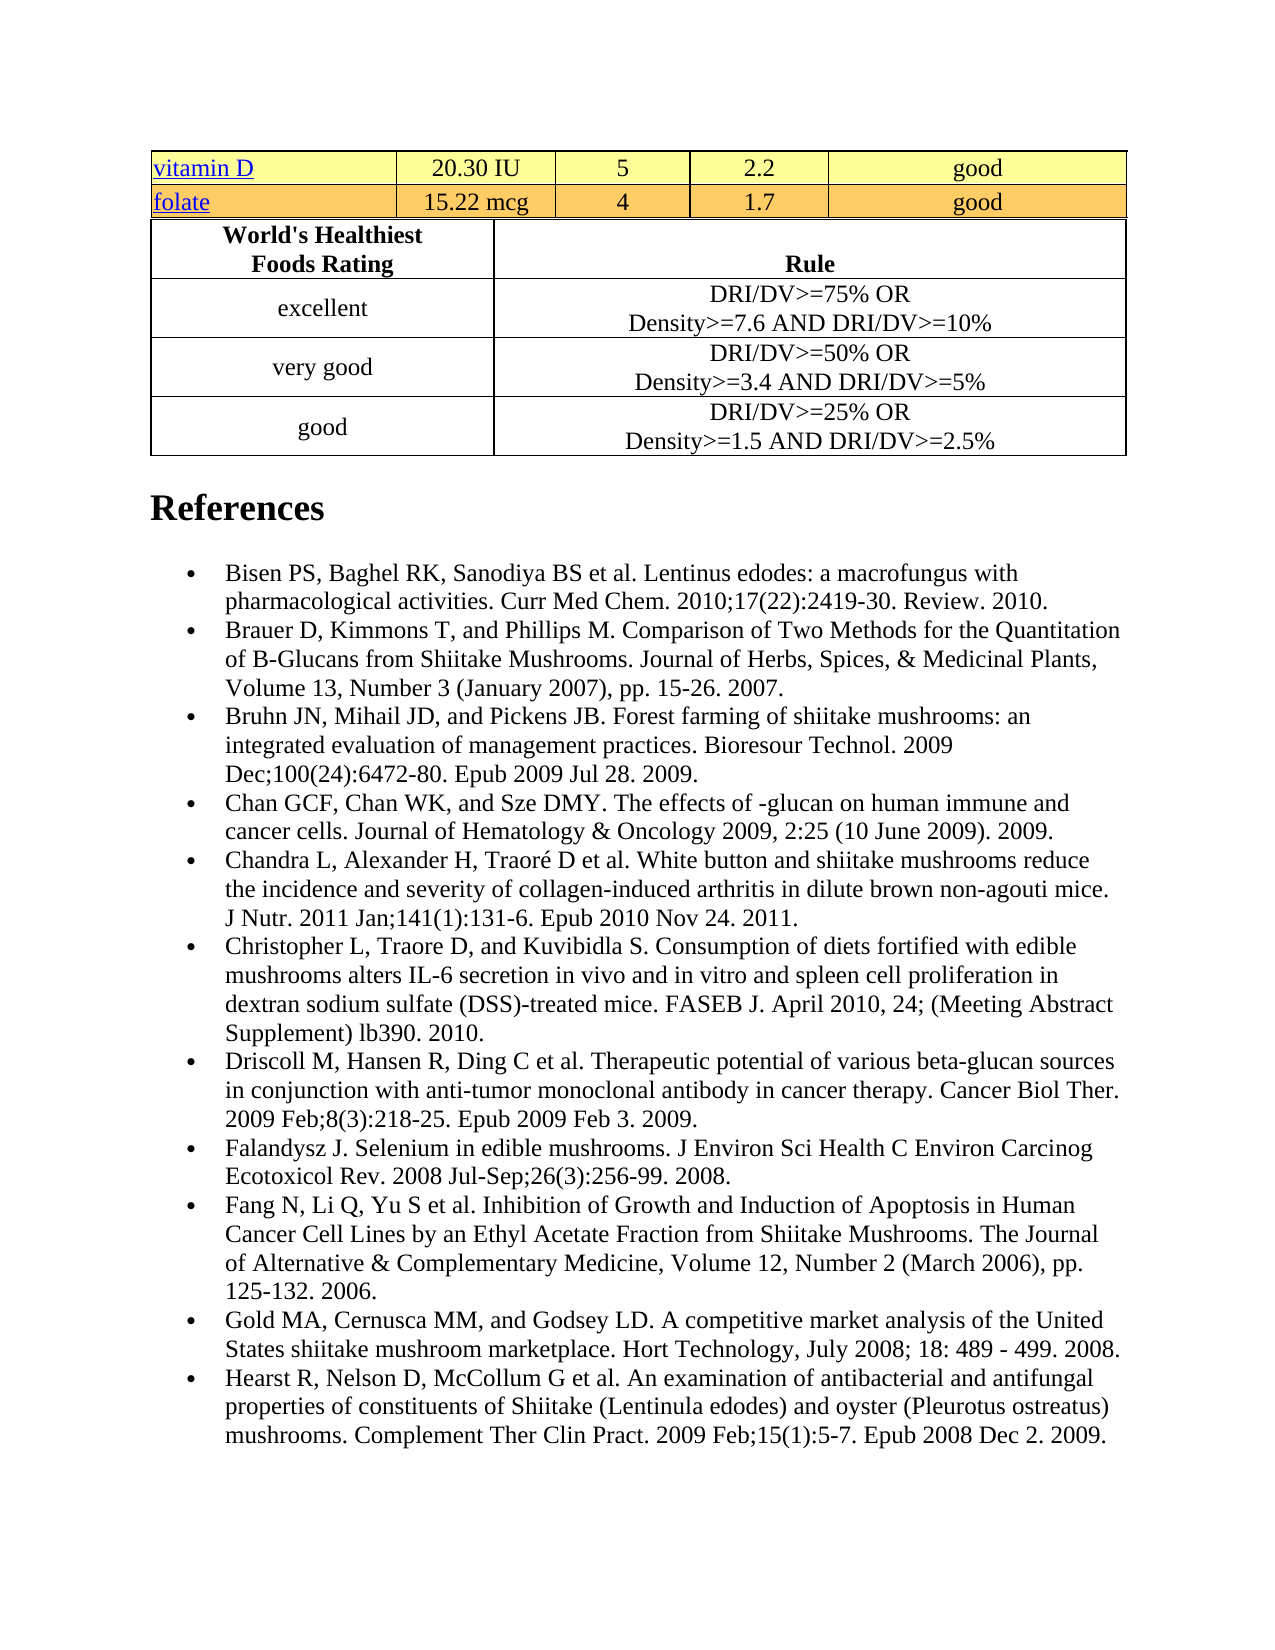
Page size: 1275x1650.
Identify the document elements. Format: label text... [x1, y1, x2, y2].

table_cell very good [152, 338, 493, 396]
list Bruhn JN, Mihail JD, and Pickens JB. Forest farming of shiitake mushrooms: an integrated evaluation of management practices. Bioresour Technol. 2009 Dec;100(24):6472-80. Epub 2009 Jul 28. 2009. [187, 701, 1125, 788]
table_header Rule [495, 220, 1125, 277]
list Bisen PS, Baghel RK, Sanodiya BS et al. Lentinus edodes: a macrofungus with pharmacological activities. Curr Med Chem. 2010;17(22):2419-30. Review. 2010. [187, 558, 1125, 615]
table_cell good [829, 185, 1126, 217]
table_header World's Healthiest Foods Rating [152, 220, 493, 277]
table_cell vitamin D [152, 152, 396, 183]
table_cell DRI/DV>=75% OR Density>=7.6 AND DRI/DV>=10% [495, 279, 1125, 337]
table_cell 2.2 [691, 152, 828, 183]
table_cell 4 [556, 185, 689, 217]
table_cell folate [152, 185, 396, 217]
list Gold MA, Cernusca MM, and Godsey LD. A competitive market analysis of the United States shiitake mushroom marketplace. Hort Technology, July 2008; 18: 489 - 499. 2008. [187, 1305, 1125, 1363]
text References [150, 485, 1125, 528]
list Falandysz J. Selenium in edible mushrooms. J Environ Sci Health C Environ Carcinog Ecotoxicol Rev. 2008 Jul-Sep;26(3):256-99. 2008. [187, 1133, 1125, 1190]
table_cell 1.7 [691, 185, 828, 217]
table_cell excellent [152, 279, 493, 337]
table_cell DRI/DV>=25% OR Density>=1.5 AND DRI/DV>=2.5% [495, 397, 1125, 455]
list Brauer D, Kimmons T, and Phillips M. Comparison of Two Methods for the Quantitation of B-Glucans from Shiitake Mushrooms. Journal of Herbs, Spices, & Medicinal Plants, Volume 13, Number 3 (January 2007), pp. 15-26. 2007. [187, 615, 1125, 701]
list Hearst R, Nelson D, McCollum G et al. An examination of antibacterial and antifungal properties of constituents of Shiitake (Lentinula edodes) and oyster (Pleurotus ostreatus) mushrooms. Complement Ther Clin Pract. 2009 Feb;15(1):5-7. Epub 2008 Dec 2. 2009. [187, 1363, 1125, 1449]
table_cell DRI/DV>=50% OR Density>=3.4 AND DRI/DV>=5% [495, 338, 1125, 396]
table_cell 5 [556, 152, 689, 183]
list Driscoll M, Hansen R, Ding C et al. Therapeutic potential of various beta-glucan sources in conjunction with anti-tumor monoclonal antibody in cancer therapy. Cancer Biol Ther. 2009 Feb;8(3):218-25. Epub 2009 Feb 3. 2009. [187, 1046, 1125, 1133]
list Chan GCF, Chan WK, and Sze DMY. The effects of -glucan on human immune and cancer cells. Journal of Hematology & Oncology 2009, 2:25 (10 June 2009). 2009. [187, 788, 1125, 845]
table_cell good [152, 397, 493, 455]
list Christopher L, Traore D, and Kuvibidla S. Consumption of diets fortified with edible mushrooms alters IL-6 secretion in vivo and in vitro and spleen cell proliferation in dextran sodium sulfate (DSS)-treated mice. FASEB J. April 2010, 24; (Meeting Abstract Supplement) lb390. 2010. [187, 931, 1125, 1046]
table_cell 15.22 mcg [397, 185, 555, 217]
table_cell good [829, 152, 1126, 183]
list Fang N, Li Q, Yu S et al. Inhibition of Growth and Induction of Apoptosis in Human Cancer Cell Lines by an Ethyl Acetate Fraction from Shiitake Mushrooms. The Journal of Alternative & Complementary Medicine, Volume 12, Number 2 (March 2006), pp. 125-132. 2006. [187, 1190, 1125, 1305]
table_cell 20.30 IU [397, 152, 555, 183]
list Chandra L, Alexander H, Traoré D et al. White button and shiitake mushrooms reduce the incidence and severity of collagen-induced arthritis in dilute brown non-agouti mice. J Nutr. 2011 Jan;141(1):131-6. Epub 2010 Nov 24. 2011. [187, 845, 1125, 931]
